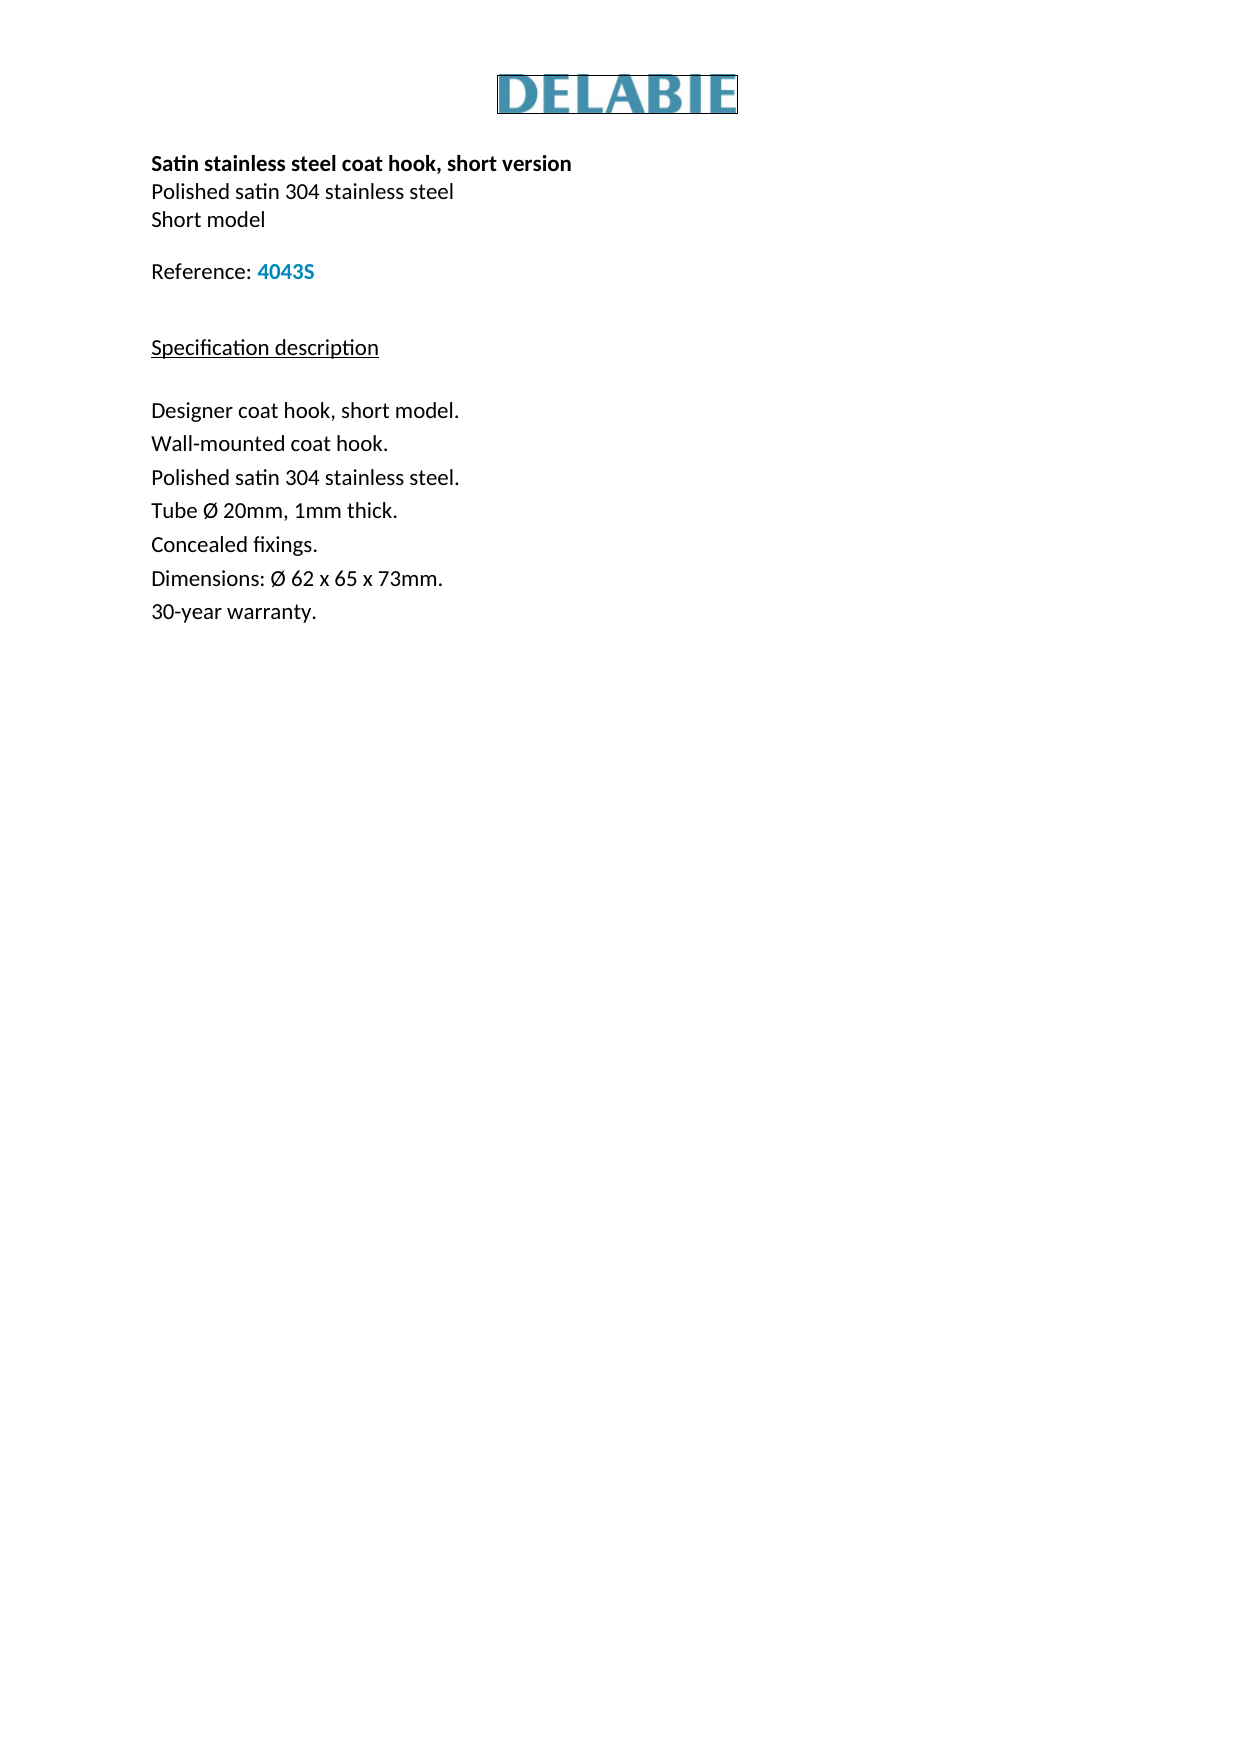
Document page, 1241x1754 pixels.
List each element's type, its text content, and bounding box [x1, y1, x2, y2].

text Polished satin 304 stainless steel. [151, 463, 1084, 491]
text Concealed fixings. [151, 530, 1084, 558]
text Polished satin 304 stainless steel [151, 177, 1084, 205]
text Designer coat hook, short model. [151, 396, 1084, 424]
text Tube Ø 20mm, 1mm thick. [151, 497, 1084, 525]
text Satin stainless steel coat hook, short version [151, 149, 1084, 177]
text Reference: 4043S [151, 257, 1084, 285]
text 30-year warranty. [151, 597, 1084, 625]
text Specification description [151, 333, 1084, 361]
text Wall-mounted coat hook. [151, 429, 1084, 458]
text Dimensions: Ø 62 x 65 x 73mm. [151, 564, 1084, 592]
text Short model [151, 205, 1084, 233]
picture [498, 76, 737, 113]
